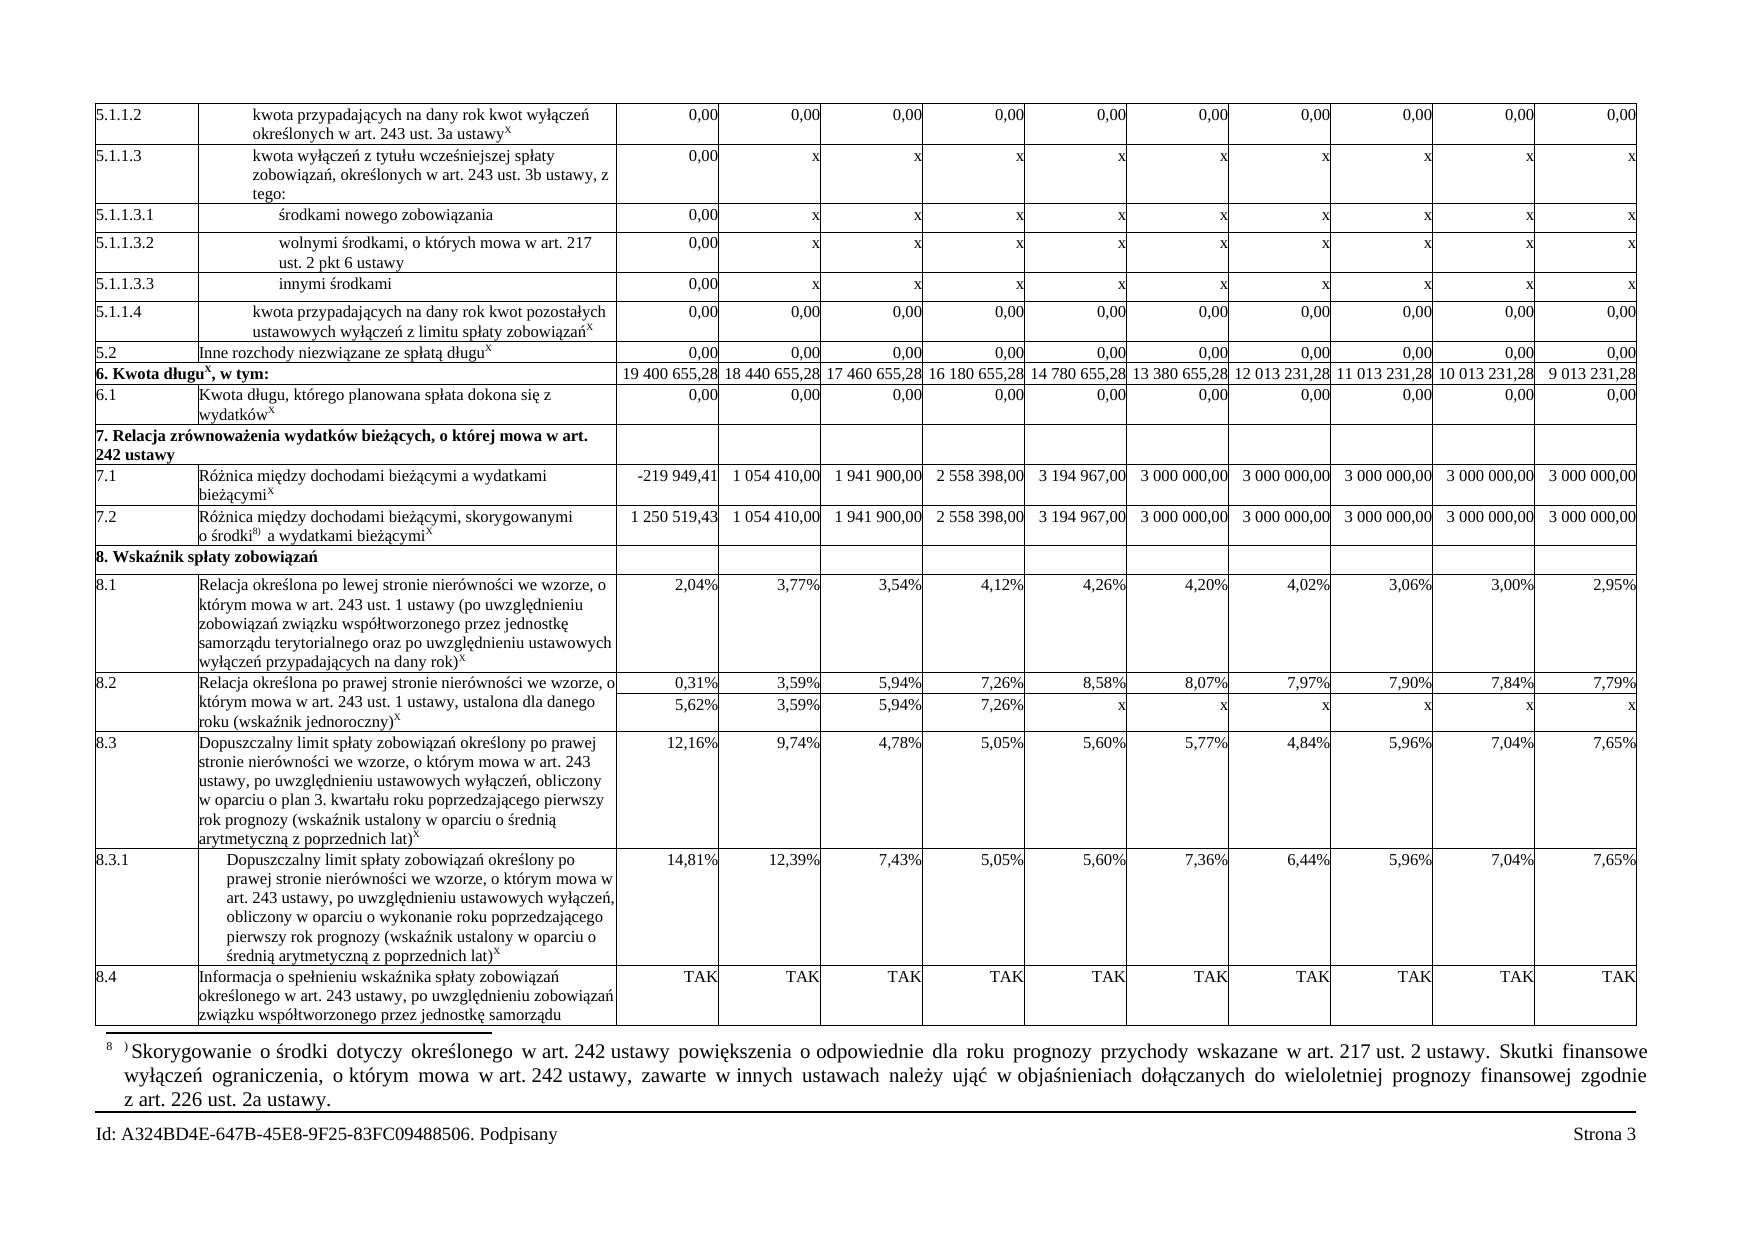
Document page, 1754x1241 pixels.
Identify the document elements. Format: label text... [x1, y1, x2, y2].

table_cell TAK [1331, 966, 1432, 1025]
table_cell x [1127, 273, 1228, 301]
table_cell TAK [1229, 966, 1330, 1025]
table_cell [226, 302, 252, 341]
table_cell x [1433, 204, 1534, 232]
table_cell x [923, 273, 1024, 301]
table_cell 0,00 [1433, 302, 1534, 341]
table_cell 8.1 [96, 575, 198, 672]
table_cell [252, 204, 278, 232]
table_cell 3,59% [719, 673, 820, 693]
table_cell x [1025, 204, 1126, 232]
table_cell x [923, 204, 1024, 232]
table_cell Różnica między dochodami bieżącymi a wydatkami bieżącymiX [199, 465, 616, 505]
table_cell 0,00 [617, 302, 718, 341]
table_cell 7.1 [96, 465, 198, 505]
table_cell 8.3.1 [96, 849, 198, 965]
table_cell 8,58% [1025, 673, 1126, 693]
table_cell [199, 966, 616, 1025]
table_cell 2,95% [1535, 575, 1636, 672]
table_cell [199, 849, 226, 965]
table_cell 0,00 [1025, 302, 1126, 341]
table_cell 0,00 [617, 233, 718, 272]
table_cell [719, 425, 820, 464]
table_cell 0,00 [1535, 385, 1636, 424]
table_cell [199, 302, 226, 341]
table_cell [1331, 425, 1432, 464]
table_cell 0,00 [1025, 104, 1126, 144]
table_cell 5.1.1.2 [96, 104, 198, 144]
table_cell 0,00 [1331, 385, 1432, 424]
table_cell 3,59% [719, 694, 820, 731]
table_cell -219 949,41 [617, 465, 718, 505]
table_cell [199, 233, 226, 272]
table_cell x [1331, 694, 1432, 731]
table_cell x [1535, 145, 1636, 203]
table_cell 0,00 [821, 342, 922, 362]
table_cell x [1127, 145, 1228, 203]
table_cell 0,00 [1127, 342, 1228, 362]
table_cell 0,00 [1535, 104, 1636, 144]
table_cell 9 013 231,28 [1535, 363, 1636, 383]
table_cell środkami nowego zobowiązania [278, 204, 616, 232]
table_cell 0,00 [1433, 104, 1534, 144]
table_cell TAK [1433, 966, 1534, 1025]
table_cell [226, 273, 252, 301]
table_cell 12,16% [617, 732, 718, 848]
table_cell 5,60% [1025, 732, 1126, 848]
table_cell 5.1.1.3 [96, 145, 198, 203]
table_cell 4,12% [923, 575, 1024, 672]
table_cell kwota wyłączeń z tytułu wcześniejszej spłaty zobowiązań, określonych w art. 243 ust. 3b ustawy, z tego: [252, 145, 616, 203]
table_cell x [719, 233, 820, 272]
table_cell x [1025, 233, 1126, 272]
table_cell 7,26% [923, 694, 1024, 731]
table_cell 3,00% [1433, 575, 1534, 672]
table_cell [719, 546, 820, 574]
table_cell x [1433, 145, 1534, 203]
table_cell 7,90% [1331, 673, 1432, 693]
table_cell [252, 273, 278, 301]
table_cell 14 780 655,28 [1025, 363, 1126, 383]
table_cell TAK [821, 966, 922, 1025]
table_cell 0,00 [617, 342, 718, 362]
table_cell x [1433, 233, 1534, 272]
table_cell 4,26% [1025, 575, 1126, 672]
table_cell x [1535, 694, 1636, 731]
table_cell 0,00 [1535, 342, 1636, 362]
table_cell 9,74% [719, 732, 820, 848]
table_cell x [1229, 233, 1330, 272]
table_cell x [719, 145, 820, 203]
table_cell 7,65% [1535, 849, 1636, 965]
table_cell x [1433, 694, 1534, 731]
table_cell 7,97% [1229, 673, 1330, 693]
table_cell 0,00 [1331, 302, 1432, 341]
table_cell 7. Relacja zrównoważenia wydatków bieżących, o której mowa w art. 242 ustawy [96, 425, 616, 464]
table_cell 1 941 900,00 [821, 465, 922, 505]
table_cell 0,00 [719, 104, 820, 144]
table_cell 1 250 519,43 [617, 506, 718, 545]
table_cell x [821, 273, 922, 301]
table_cell 3 194 967,00 [1025, 506, 1126, 545]
table_cell 5.1.1.4 [96, 302, 198, 341]
table_cell 3 000 000,00 [1229, 465, 1330, 505]
table_cell x [821, 233, 922, 272]
table_cell x [1535, 204, 1636, 232]
table_cell 0,00 [1229, 104, 1330, 144]
table_cell 7.2 [96, 506, 198, 545]
table_cell 0,31% [617, 673, 718, 693]
table_cell x [1229, 694, 1330, 731]
table_cell Kwota długu, którego planowana spłata dokona się z wydatkówX [199, 385, 616, 424]
table_cell 3 000 000,00 [1535, 506, 1636, 545]
table_cell 16 180 655,28 [923, 363, 1024, 383]
table_cell [923, 425, 1024, 464]
table_cell 3 000 000,00 [1127, 465, 1228, 505]
table_cell [1025, 425, 1126, 464]
table_cell 10 013 231,28 [1433, 363, 1534, 383]
table_cell x [923, 233, 1024, 272]
table_cell 0,00 [821, 385, 922, 424]
table_cell 0,00 [821, 104, 922, 144]
table_cell 2 558 398,00 [923, 506, 1024, 545]
table_cell TAK [1025, 966, 1126, 1025]
table_cell 6. Kwota długuX, w tym: [96, 363, 616, 383]
table_cell 5,96% [1331, 732, 1432, 848]
table_cell [226, 233, 252, 272]
table_cell x [1025, 145, 1126, 203]
table_cell [199, 104, 226, 144]
table_cell x [1331, 273, 1432, 301]
table_cell 7,36% [1127, 849, 1228, 965]
table_cell 0,00 [719, 385, 820, 424]
table_cell 0,00 [719, 302, 820, 341]
table_cell [199, 145, 226, 203]
table_cell [226, 145, 252, 203]
table_cell Relacja określona po prawej stronie nierówności we wzorze, o którym mowa w art. 243 ust. 1 ustawy, ustalona dla danego roku (wskaźnik jednoroczny)X [199, 673, 616, 731]
table_cell 7,04% [1433, 732, 1534, 848]
table_cell 0,00 [1025, 385, 1126, 424]
table_cell 0,00 [617, 273, 718, 301]
table_cell 0,00 [1331, 104, 1432, 144]
table_cell x [1127, 694, 1228, 731]
table_cell x [1025, 694, 1126, 731]
table_cell Dopuszczalny limit spłaty zobowiązań określony po prawej stronie nierówności we wzorze, o którym mowa w art. 243 ustawy, po uwzględnieniu ustawowych wyłączeń, obliczony w oparciu o plan 3. kwartału roku poprzedzającego pierwszy rok prognozy (wskaźnik ustalony w oparciu o średnią arytmetyczną z poprzednich lat)X [199, 732, 616, 848]
table_cell innymi środkami [278, 273, 616, 301]
table_cell 0,00 [1229, 302, 1330, 341]
table_cell 7,43% [821, 849, 922, 965]
table_cell [1535, 546, 1636, 574]
table_cell [252, 233, 278, 272]
table_cell 0,00 [1229, 385, 1330, 424]
table_cell x [821, 204, 922, 232]
table_cell 3 000 000,00 [1229, 506, 1330, 545]
table_cell x [1229, 273, 1330, 301]
table_cell 7,79% [1535, 673, 1636, 693]
table_cell x [1025, 273, 1126, 301]
table_cell [1025, 546, 1126, 574]
table_cell 0,00 [617, 104, 718, 144]
table_cell 0,00 [923, 302, 1024, 341]
table_cell 0,00 [1433, 385, 1534, 424]
table_cell 4,84% [1229, 732, 1330, 848]
table_cell x [923, 145, 1024, 203]
table_cell x [1127, 204, 1228, 232]
table_cell TAK [923, 966, 1024, 1025]
table_cell 0,00 [1331, 342, 1432, 362]
table_cell [1127, 425, 1228, 464]
table_cell 5.1.1.3.3 [96, 273, 198, 301]
table_cell 1 054 410,00 [719, 506, 820, 545]
table_cell [923, 546, 1024, 574]
table_cell [617, 546, 718, 574]
table_cell 0,00 [1433, 342, 1534, 362]
table_cell 3 000 000,00 [1331, 506, 1432, 545]
table_cell 8.4 [96, 966, 198, 1025]
table_cell Inne rozchody niezwiązane ze spłatą długuX [199, 342, 616, 362]
table_cell 0,00 [617, 385, 718, 424]
table_cell 5.2 [96, 342, 198, 362]
table_cell 6.1 [96, 385, 198, 424]
table_cell wolnymi środkami, o których mowa w art. 217 ust. 2 pkt 6 ustawy [278, 233, 616, 272]
table_cell [226, 104, 252, 144]
table_cell 0,00 [617, 145, 718, 203]
table_cell 4,78% [821, 732, 922, 848]
table_cell x [719, 204, 820, 232]
table_cell 3,77% [719, 575, 820, 672]
table_cell [1127, 546, 1228, 574]
table_cell [199, 204, 226, 232]
table_cell x [719, 273, 820, 301]
table_cell 0,00 [1025, 342, 1126, 362]
table_cell 2 558 398,00 [923, 465, 1024, 505]
table_cell Różnica między dochodami bieżącymi, skorygowanymi o środki) a wydatkami bieżącymiX [199, 506, 616, 545]
table_cell TAK [617, 966, 718, 1025]
table_cell [1229, 425, 1330, 464]
table_cell 5,05% [923, 732, 1024, 848]
table_cell [1433, 425, 1534, 464]
table_cell [1433, 546, 1534, 574]
table_cell 5,77% [1127, 732, 1228, 848]
table_cell kwota przypadających na dany rok kwot wyłączeń określonych w art. 243 ust. 3a ustawyX [252, 104, 616, 144]
table_cell 11 013 231,28 [1331, 363, 1432, 383]
table_cell 1 941 900,00 [821, 506, 922, 545]
table_cell kwota przypadających na dany rok kwot pozostałych ustawowych wyłączeń z limitu spłaty zobowiązańX [252, 302, 616, 341]
table_cell 2,04% [617, 575, 718, 672]
table_cell 7,04% [1433, 849, 1534, 965]
table_cell 3 194 967,00 [1025, 465, 1126, 505]
table_cell x [1331, 204, 1432, 232]
table_cell 4,20% [1127, 575, 1228, 672]
table_cell 0,00 [1127, 104, 1228, 144]
table_cell 12,39% [719, 849, 820, 965]
table_cell 3 000 000,00 [1433, 465, 1534, 505]
table_cell 5,05% [923, 849, 1024, 965]
table_cell x [1535, 273, 1636, 301]
table_cell 5,94% [821, 673, 922, 693]
table_cell TAK [719, 966, 820, 1025]
table_cell x [1535, 233, 1636, 272]
table_cell Relacja określona po lewej stronie nierówności we wzorze, o którym mowa w art. 243 ust. 1 ustawy (po uwzględnieniu zobowiązań związku współtworzonego przez jednostkę samorządu terytorialnego oraz po uwzględnieniu ustawowych wyłączeń przypadających na dany rok)X [199, 575, 616, 672]
table_cell 8.2 [96, 673, 198, 731]
table_cell 4,02% [1229, 575, 1330, 672]
table_cell [1331, 546, 1432, 574]
table_cell 5,60% [1025, 849, 1126, 965]
table_cell [821, 546, 922, 574]
table_cell 8.3 [96, 732, 198, 848]
table_cell 7,65% [1535, 732, 1636, 848]
table_cell [1535, 425, 1636, 464]
table_cell 17 460 655,28 [821, 363, 922, 383]
table_cell 5,94% [821, 694, 922, 731]
table_cell 0,00 [923, 104, 1024, 144]
table_cell x [1331, 233, 1432, 272]
table_cell 0,00 [923, 342, 1024, 362]
table_cell TAK [1535, 966, 1636, 1025]
table_cell 0,00 [1127, 302, 1228, 341]
table_cell [821, 425, 922, 464]
table_cell 7,26% [923, 673, 1024, 693]
table_cell 0,00 [1535, 302, 1636, 341]
table_cell [199, 273, 226, 301]
table_cell 3,54% [821, 575, 922, 672]
table_cell 12 013 231,28 [1229, 363, 1330, 383]
table_cell 0,00 [719, 342, 820, 362]
table_cell [617, 425, 718, 464]
table_cell [1229, 546, 1330, 574]
table_cell 0,00 [821, 302, 922, 341]
table_cell 3,06% [1331, 575, 1432, 672]
table_cell 0,00 [923, 385, 1024, 424]
table_cell x [1331, 145, 1432, 203]
table_cell 0,00 [1229, 342, 1330, 362]
table_cell x [1127, 233, 1228, 272]
table_cell 5.1.1.3.1 [96, 204, 198, 232]
table_cell 5,62% [617, 694, 718, 731]
table_cell x [1229, 204, 1330, 232]
table_cell x [821, 145, 922, 203]
table_cell TAK [1127, 966, 1228, 1025]
table_cell 3 000 000,00 [1127, 506, 1228, 545]
table_cell 14,81% [617, 849, 718, 965]
table_cell 8. Wskaźnik spłaty zobowiązań [96, 546, 616, 574]
table_cell 18 440 655,28 [719, 363, 820, 383]
table_cell [226, 204, 252, 232]
table_cell x [1229, 145, 1330, 203]
table_cell 0,00 [617, 204, 718, 232]
table_cell 1 054 410,00 [719, 465, 820, 505]
table_cell 5.1.1.3.2 [96, 233, 198, 272]
table_cell 8,07% [1127, 673, 1228, 693]
table_cell 3 000 000,00 [1433, 506, 1534, 545]
table_cell 6,44% [1229, 849, 1330, 965]
table_cell 3 000 000,00 [1535, 465, 1636, 505]
table_cell x [1433, 273, 1534, 301]
table_cell 3 000 000,00 [1331, 465, 1432, 505]
table_cell 5,96% [1331, 849, 1432, 965]
table_cell 13 380 655,28 [1127, 363, 1228, 383]
table_cell 19 400 655,28 [617, 363, 718, 383]
table_cell 0,00 [1127, 385, 1228, 424]
table_cell Dopuszczalny limit spłaty zobowiązań określony po prawej stronie nierówności we wzorze, o którym mowa w art. 243 ustawy, po uwzględnieniu ustawowych wyłączeń, obliczony w oparciu o wykonanie roku poprzedzającego pierwszy rok prognozy (wskaźnik ustalony w oparciu o średnią arytmetyczną z poprzednich lat)X [226, 849, 616, 965]
table_cell 7,84% [1433, 673, 1534, 693]
